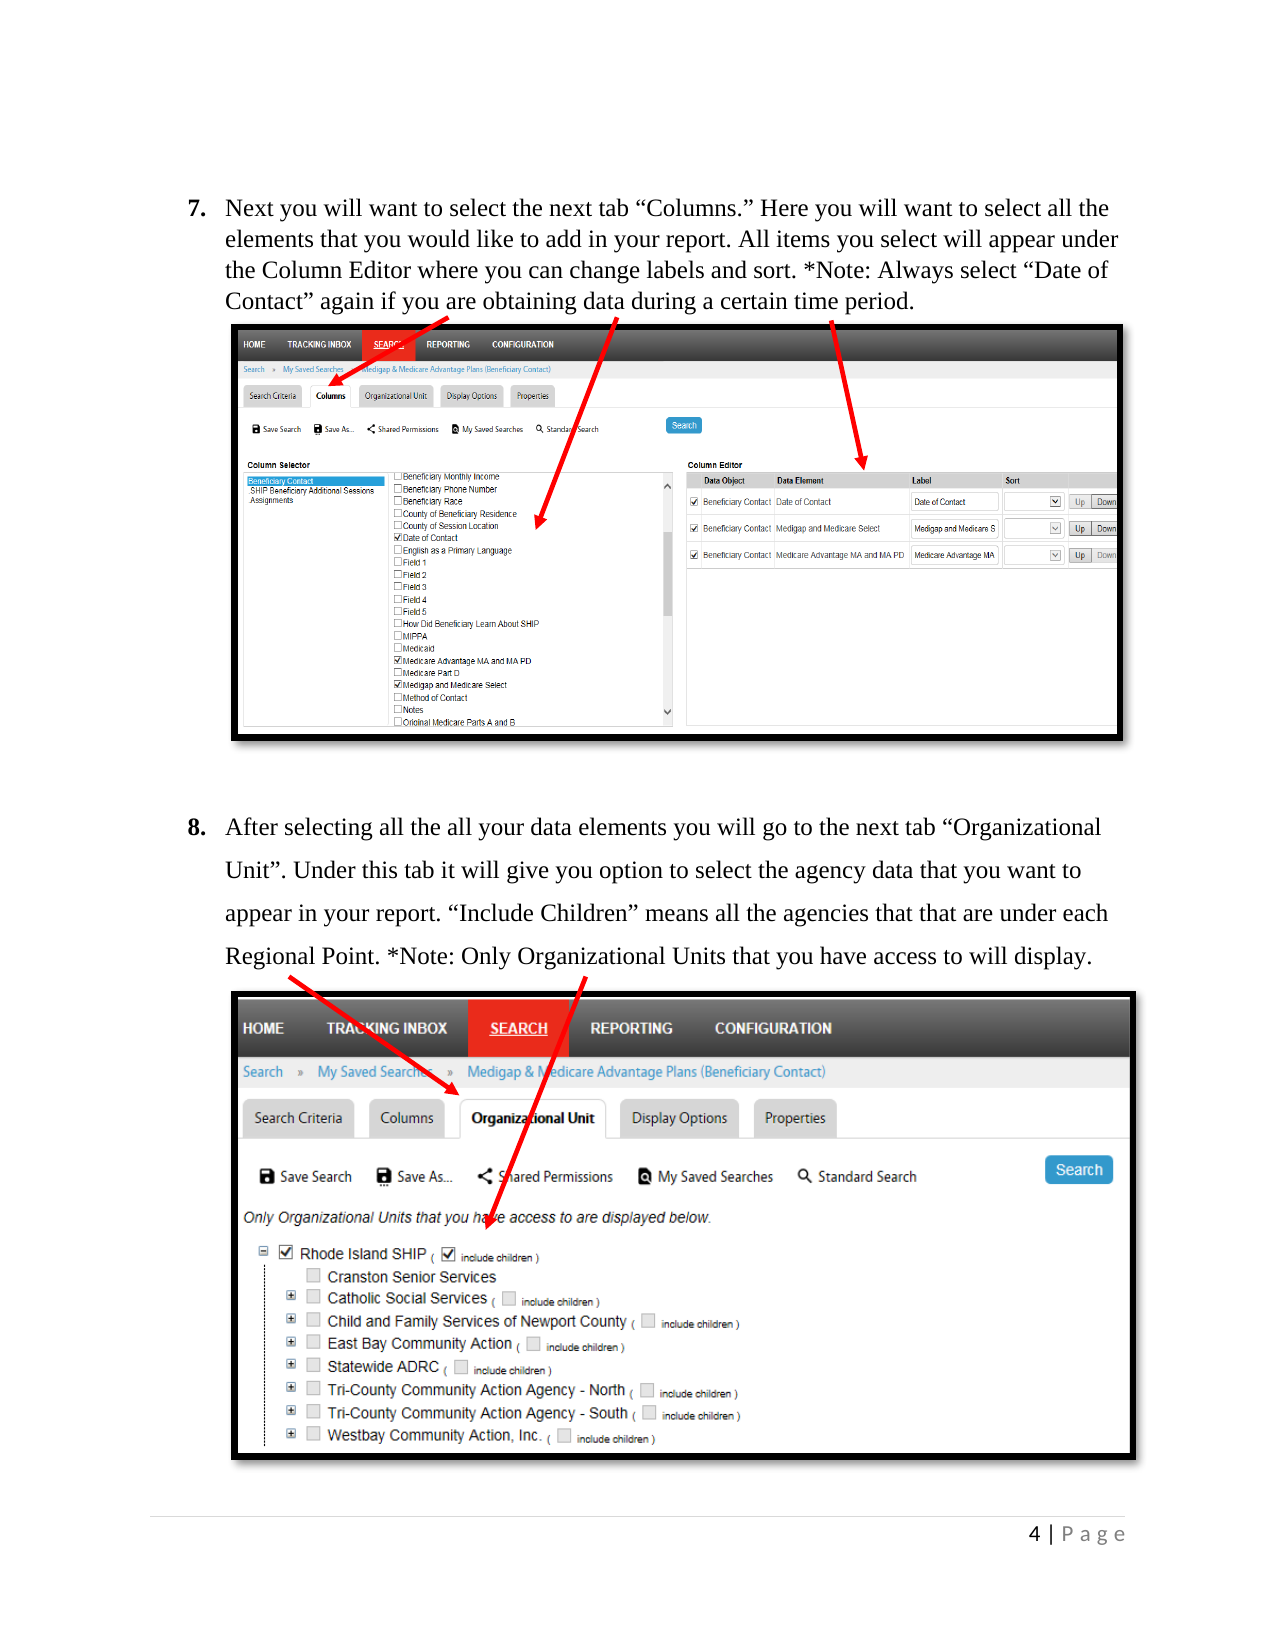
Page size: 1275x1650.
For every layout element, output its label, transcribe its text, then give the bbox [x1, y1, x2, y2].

picture [238, 330, 1117, 734]
list After selecting all the all your data elements you will go to the next tab “Organizational Unit”. Under this tab it will give you option to select the agency data that you want to appear in your report. “Include Children” means all the agencies that that are under each Regional Point. *Note: Only Organizational Units that you have access to will display. [187, 812, 1125, 970]
list Next you will want to select the next tab “Columns.” Here you will want to select all the elements that you would like to add in your report. All items you select will appear under the Column Editor where you can change labels and sort. *Note: Always select “Date of Contact” again if you are obtaining data during a certain time period. [187, 193, 1125, 315]
picture [238, 997, 1130, 1453]
